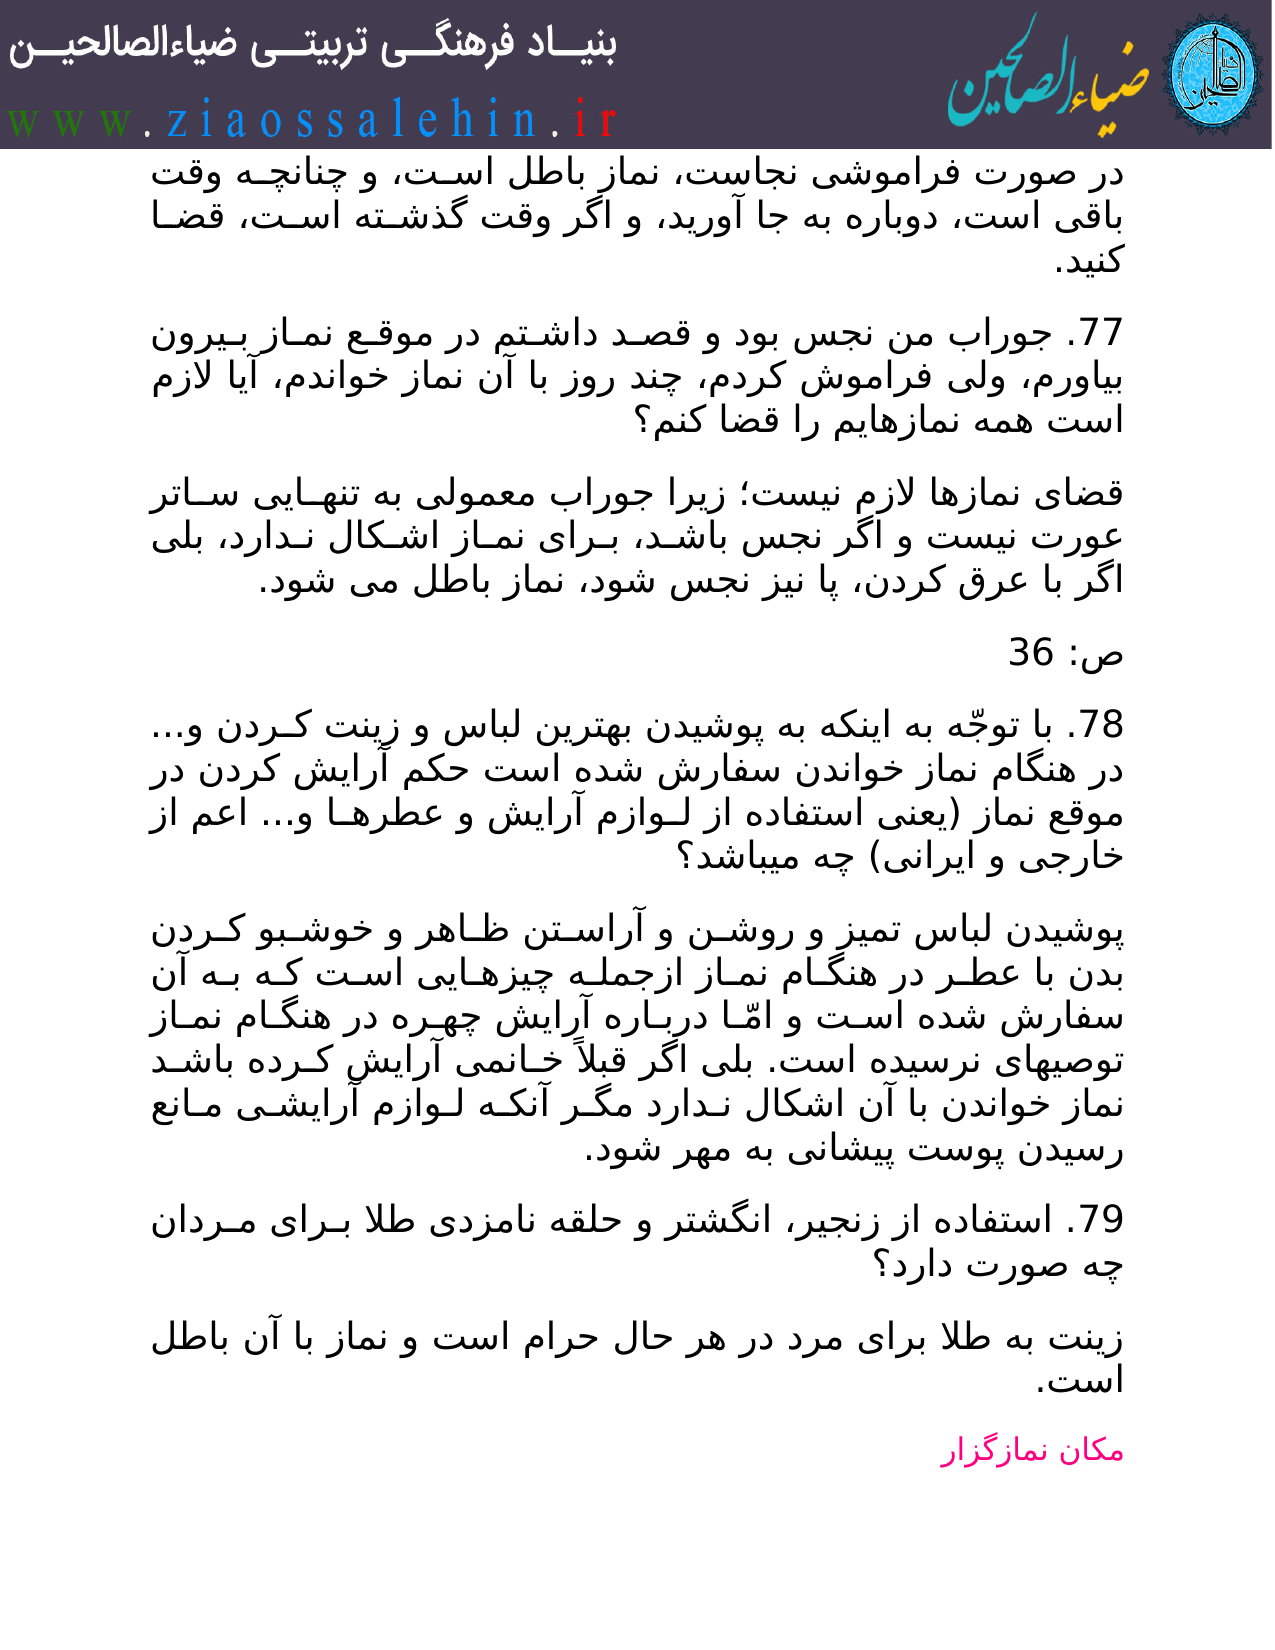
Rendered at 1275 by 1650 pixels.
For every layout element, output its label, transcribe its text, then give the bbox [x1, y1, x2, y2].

text پوشیدن لباس تمیز و روشن و آراستن ظاهر و خوشبو کردن بدن با عطر در هنگام نماز ازجمله چیزهایی است که به آن سفارش شده است و امّا درباره آرایش چهره در هنگام نماز توصیهای نرسیده است. بلی اگر قبلاً خانمی آرایش کرده باشد نماز خواندن با آن اشکال ندارد مگر آنکه لوازم آرایشی مانع رسیدن پوست پیشانی به مهر شود. [150, 907, 1125, 1169]
text زینت به طلا برای مرد در هر حال حرام است و نماز با آن باطل است. [150, 1314, 1125, 1402]
picture [0, 0, 1272, 149]
text در صورت فراموشی نجاست، نماز باطل است، و چنانچه وقت باقی است، دوباره به جا آورید، و اگر وقت گذشته است، قضا کنید. [150, 150, 1125, 281]
text 79. استفاده از زنجیر، انگشتر و حلقه نامزدی طلا برای مردان چه صورت دارد؟ [150, 1198, 1125, 1285]
text قضای نمازها لازم نیست؛ زیرا جوراب معمولی به تنهایی ساتر عورت نیست و اگر نجس باشد، برای نماز اشکال ندارد، بلی اگر با عرق کردن، پا نیز نجس شود، نماز باطل می شود. [150, 470, 1125, 601]
text 78. با توجّه به اینکه به پوشیدن بهترین لباس و زینت کردن و... در هنگام نماز خواندن سفارش شده است حکم آرایش کردن در موقع نماز (یعنی استفاده از لوازم آرایش و عطرها و... اعم از خارجی و ایرانی) چه میباشد؟ [150, 703, 1125, 878]
text ص: 36 [150, 630, 1125, 674]
subtitle مکان نمازگزار [150, 1431, 1125, 1467]
text 77. جوراب من نجس بود و قصد داشتم در موقع نماز بیرون بیاورم، ولی فراموش کردم، چند روز با آن نماز خواندم، آیا لازم است همه نمازهایم را قضا کنم؟ [150, 310, 1125, 441]
